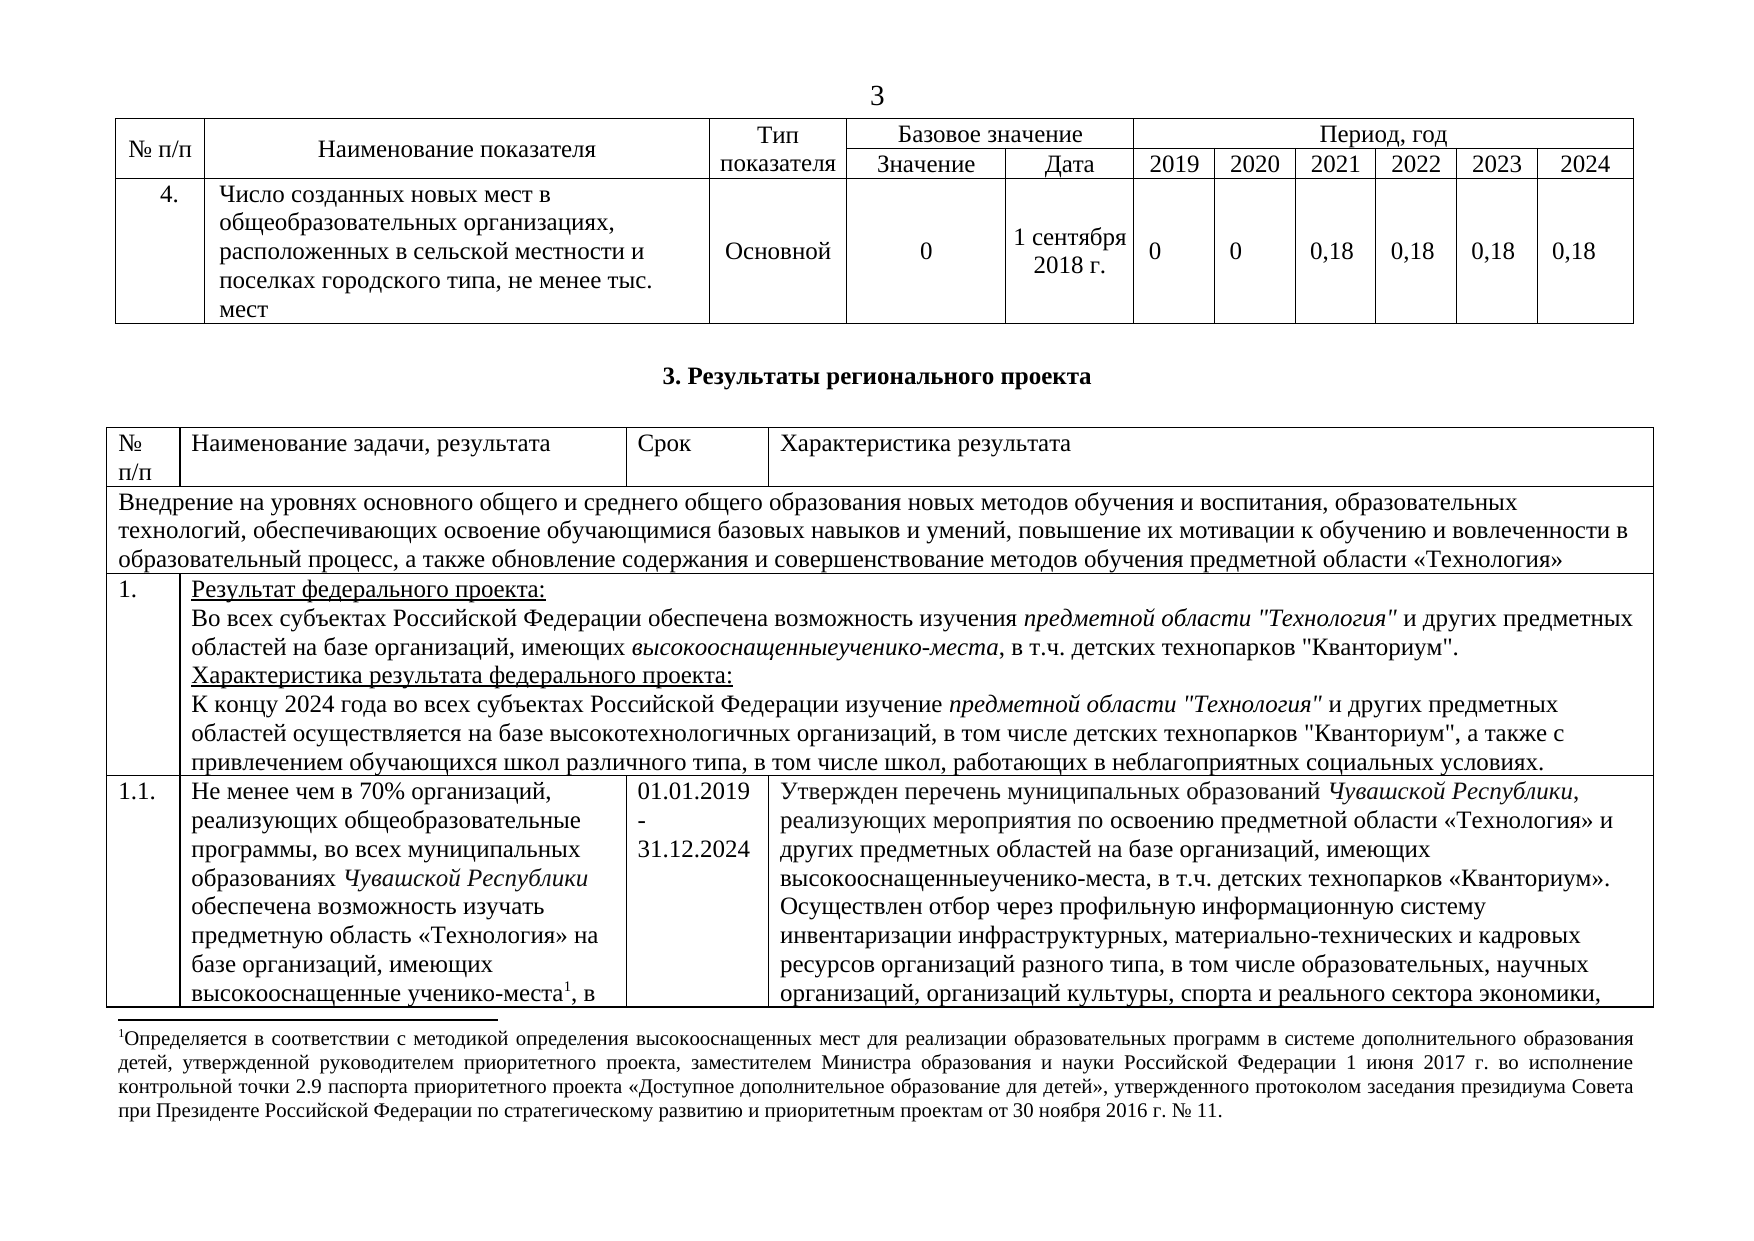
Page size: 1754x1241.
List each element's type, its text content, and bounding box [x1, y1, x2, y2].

table_header Наименование показателя [205, 119, 709, 178]
table_cell Число созданных новых мест в общеобразовательных организациях, расположенных в сельской местности и поселках городского типа, не менее тыс. мест [205, 179, 709, 322]
table_cell 0,18 [1538, 179, 1633, 322]
table_cell Внедрение на уровнях основного общего и среднего общего образования новых методов обучения и воспитания, образовательных технологий, обеспечивающих освоение обучающимися базовых навыков и умений, повышение их мотивации к обучению и вовлеченности в образовательный процесс, а также обновление содержания и совершенствование методов обучения предметной области «Технология» [107, 487, 1653, 573]
table_cell 1.1. [107, 776, 179, 1006]
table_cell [627, 776, 768, 1006]
table_cell 0,18 [1296, 179, 1375, 322]
table_cell Основной [710, 179, 846, 322]
table_cell 0 [1215, 179, 1295, 322]
table_cell 1. [107, 574, 179, 775]
table_cell 2021 [1296, 149, 1375, 178]
table_header Базовое значение [847, 119, 1133, 148]
table_cell 2023 [1457, 149, 1537, 178]
table_cell 2022 [1376, 149, 1456, 178]
table_cell 2024 [1538, 149, 1633, 178]
table_header Срок [627, 428, 768, 486]
table_cell Результат федерального проекта: Во всех субъектах Российской Федерации обеспечена возможность изучения предметной области "Технология" и других предметных областей на базе организаций, имеющих высокооснащенныеученико-места, в т.ч. детских технопарков "Кванториум". Характеристика результата федерального проекта: К концу 2024 года во всех субъектах Российской Федерации изучение предметной области "Технология" и других предметных областей осуществляется на базе высокотехнологичных организаций, в том числе детских технопарков "Кванториум", а также с привлечением обучающихся школ различного типа, в том числе школ, работающих в неблагоприятных социальных условиях. [181, 574, 1653, 775]
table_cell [181, 776, 626, 1006]
table_header № п/п [116, 119, 204, 178]
table_cell Дата [1006, 149, 1133, 178]
table_cell 2020 [1215, 149, 1295, 178]
table_cell 0 [1134, 179, 1214, 322]
table_cell [116, 179, 204, 322]
table_cell Значение [847, 149, 1005, 178]
table_cell 2019 [1134, 149, 1214, 178]
table_cell 0,18 [1376, 179, 1456, 322]
table_header № п/п [107, 428, 179, 486]
text 3. Результаты регионального проекта [118, 361, 1636, 390]
table_cell 0,18 [1457, 179, 1537, 322]
table_header Наименование задачи, результата [181, 428, 626, 486]
table_header Характеристика результата [769, 428, 1653, 486]
table_header Тип показателя [710, 119, 846, 178]
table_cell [769, 776, 1653, 1006]
table_cell 1 сентября 2018 г. [1006, 179, 1133, 322]
table_header Период, год [1134, 119, 1633, 148]
table_cell 0 [847, 179, 1005, 322]
